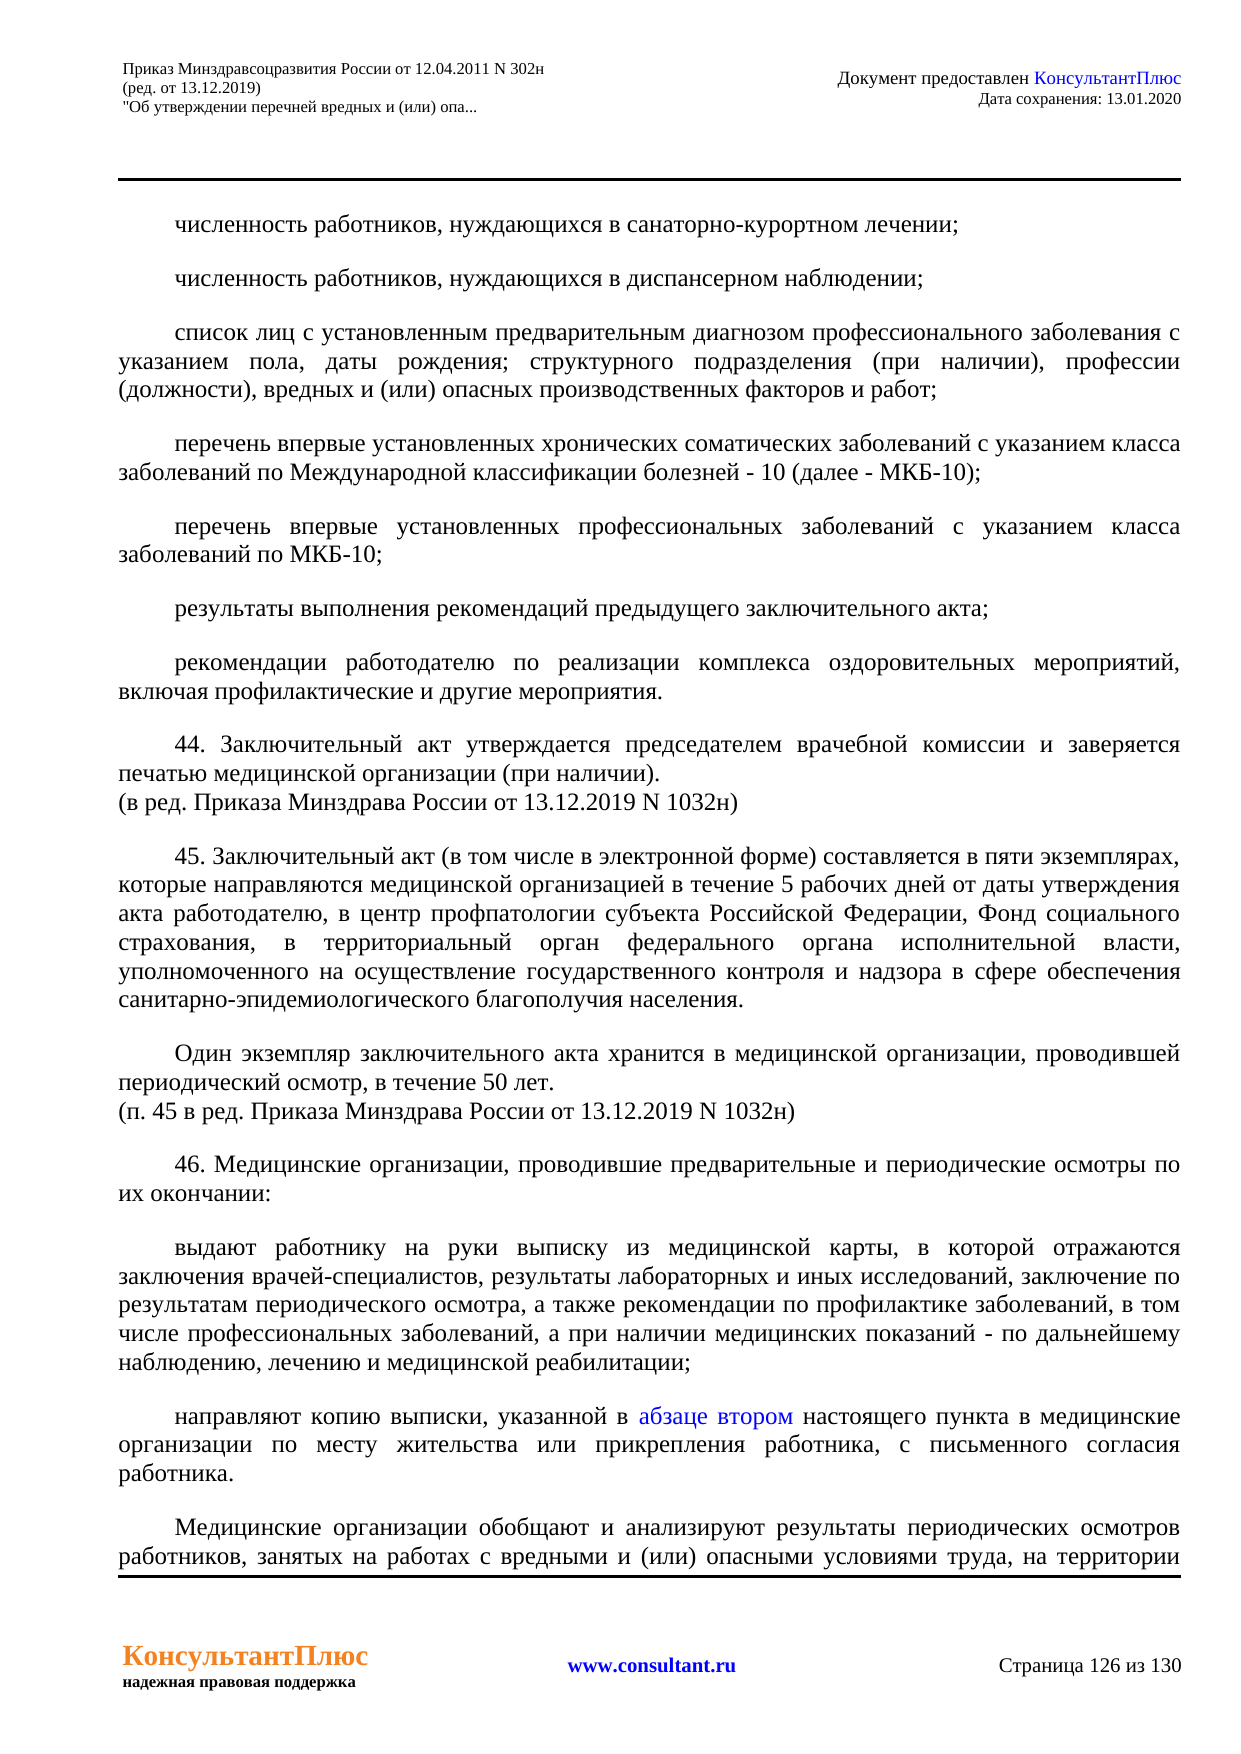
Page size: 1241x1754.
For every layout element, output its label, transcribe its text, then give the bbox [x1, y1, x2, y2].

text результаты выполнения рекомендаций предыдущего заключительного акта; [118, 593, 1181, 622]
text 45. Заключительный акт (в том числе в электронной форме) составляется в пяти экземплярах, которые направляются медицинской организацией в течение 5 рабочих дней от даты утверждения акта работодателю, в центр профпатологии субъекта Российской Федерации, Фонд социального страхования, в территориальный орган федерального органа исполнительной власти, уполномоченного на осуществление государственного контроля и надзора в сфере обеспечения санитарно-эпидемиологического благополучия населения. [118, 841, 1181, 1013]
text рекомендации работодателю по реализации комплекса оздоровительных мероприятий, включая профилактические и другие мероприятия. [118, 647, 1181, 704]
text перечень впервые установленных хронических соматических заболеваний с указанием класса заболеваний по Международной классификации болезней - 10 (далее - МКБ-10); [118, 428, 1181, 486]
text (п. 45 в ред. Приказа Минздрава России от 13.12.2019 N 1032н) [118, 1096, 1181, 1124]
text численность работников, нуждающихся в диспансерном наблюдении; [118, 263, 1181, 292]
text выдают работнику на руки выписку из медицинской карты, в которой отражаются заключения врачей-специалистов, результаты лабораторных и иных исследований, заключение по результатам периодического осмотра, а также рекомендации по профилактике заболеваний, в том числе профессиональных заболеваний, а при наличии медицинских показаний - по дальнейшему наблюдению, лечению и медицинской реабилитации; [118, 1232, 1181, 1376]
text 46. Медицинские организации, проводившие предварительные и периодические осмотры по их окончании: [118, 1149, 1181, 1207]
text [118, 1512, 1181, 1569]
text Один экземпляр заключительного акта хранится в медицинской организации, проводившей периодический осмотр, в течение 50 лет. [118, 1038, 1181, 1096]
text (в ред. Приказа Минздрава России от 13.12.2019 N 1032н) [118, 787, 1181, 816]
text список лиц с установленным предварительным диагнозом профессионального заболевания с указанием пола, даты рождения; структурного подразделения (при наличии), профессии (должности), вредных и (или) опасных производственных факторов и работ; [118, 317, 1181, 403]
text 44. Заключительный акт утверждается председателем врачебной комиссии и заверяется печатью медицинской организации (при наличии). [118, 729, 1181, 787]
text численность работников, нуждающихся в санаторно-курортном лечении; [118, 209, 1181, 238]
text перечень впервые установленных профессиональных заболеваний с указанием класса заболеваний по МКБ-10; [118, 511, 1181, 568]
text направляют копию выписки, указанной в абзаце втором настоящего пункта в медицинские организации по месту жительства или прикрепления работника, с письменного согласия работника. [118, 1401, 1181, 1487]
